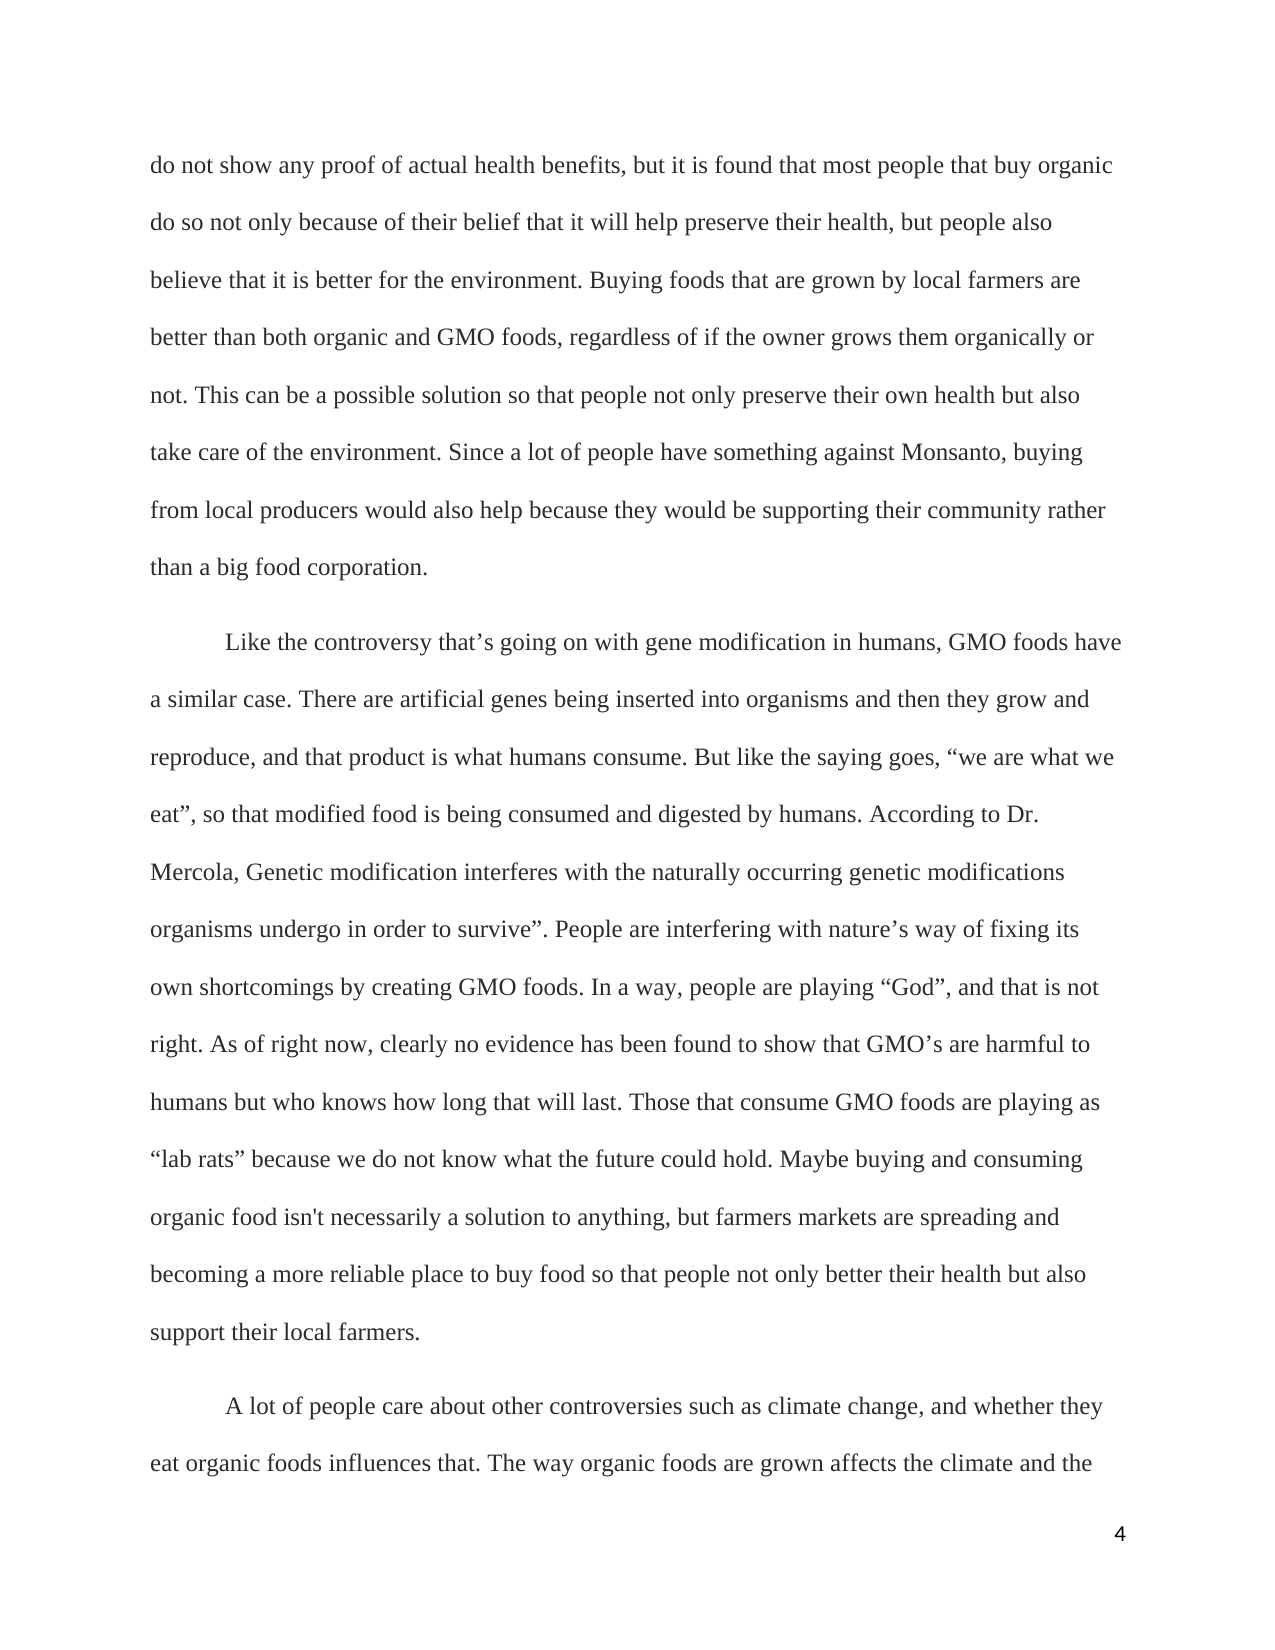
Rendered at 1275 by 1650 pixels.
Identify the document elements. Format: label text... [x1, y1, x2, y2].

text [150, 1391, 1125, 1477]
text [150, 150, 1125, 581]
text Like the controversy that’s going on with gene modification in humans, GMO foods have a similar case. There are artificial genes being inserted into organisms and then they grow and reproduce, and that product is what humans consume. But like the saying goes, “we are what we eat”, so that modified food is being consumed and digested by humans. According to Dr. Mercola, Genetic modification interferes with the naturally occurring genetic modifications organisms undergo in order to survive”. People are interfering with nature’s way of fixing its own shortcomings by creating GMO foods. In a way, people are playing “God”, and that is not right. As of right now, clearly no evidence has been found to show that GMO’s are harmful to humans but who knows how long that will last. Those that consume GMO foods are playing as “lab rats” because we do not know what the future could hold. Maybe buying and consuming organic food isn't necessarily a solution to anything, but farmers markets are spreading and becoming a more reliable place to buy food so that people not only better their health but also support their local farmers. [150, 627, 1125, 1345]
